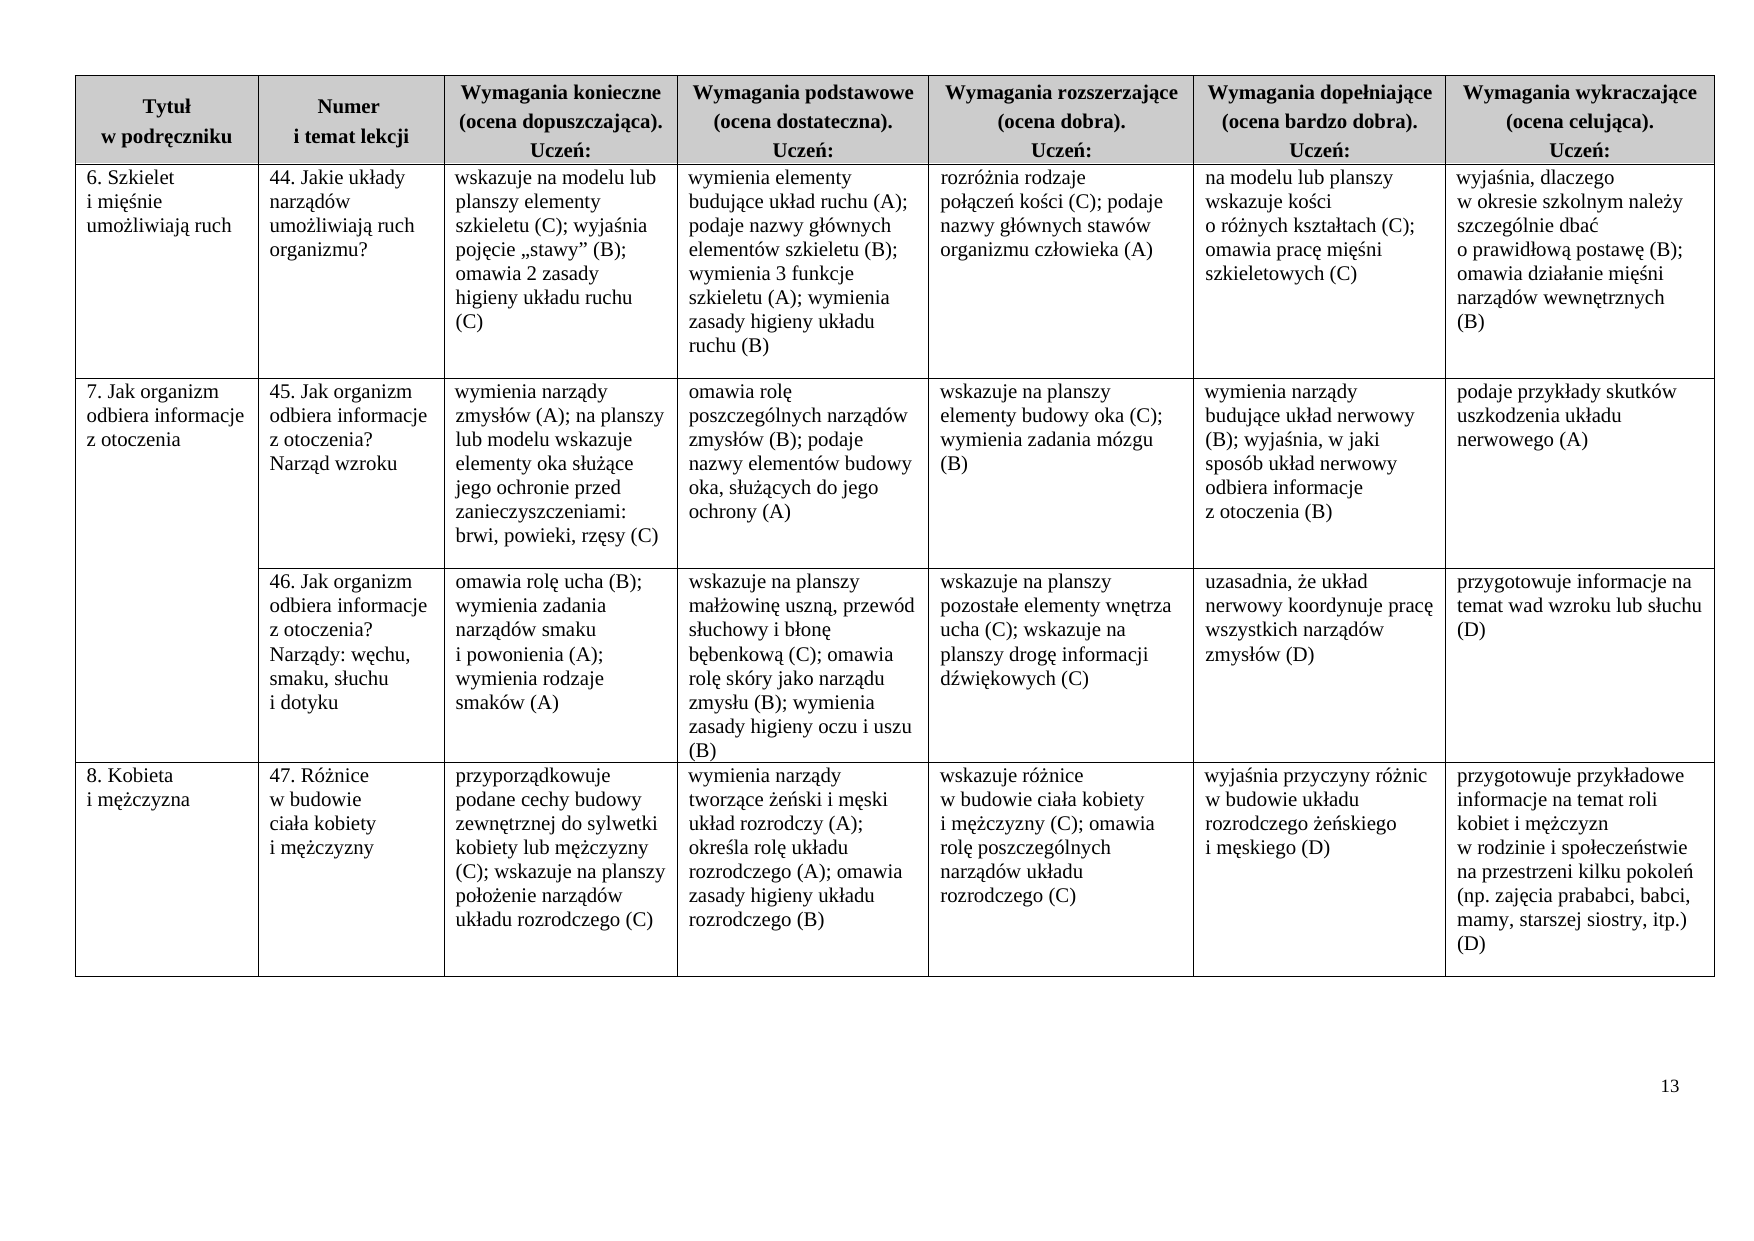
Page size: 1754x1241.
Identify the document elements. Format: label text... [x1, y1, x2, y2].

table_cell wymienia elementy budujące układ ruchu (A); podaje nazwy głównych elementów szkieletu (B); wymienia 3 funkcje szkieletu (A); wymienia zasady higieny układu ruchu (B) [678, 165, 928, 378]
table_cell omawia rolę poszczególnych narządów zmysłów (B); podaje nazwy elementów budowy oka, służących do jego ochrony (A) [678, 379, 928, 568]
table_cell przygotowuje przykładowe informacje na temat roli kobiet i mężczyzn w rodzinie i społeczeństwie na przestrzeni kilku pokoleń (np. zajęcia prababci, babci, mamy, starszej siostry, itp.) (D) [1446, 763, 1714, 976]
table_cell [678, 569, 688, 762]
table_cell wyjaśnia przyczyny różnic w budowie układu rozrodczego żeńskiego i męskiego (D) [1194, 763, 1445, 976]
table_cell wyjaśnia, dlaczego w okresie szkolnym należy szczególnie dbać o prawidłową postawę (B); omawia działanie mięśni narządów wewnętrznych (B) [1446, 165, 1714, 378]
table_cell wskazuje na planszy elementy budowy oka (C); wymienia zadania mózgu (B) [929, 379, 1193, 568]
table_cell uzasadnia, że układ nerwowy koordynuje pracę wszystkich narządów zmysłów (D) [1194, 569, 1445, 762]
table_header Numer i temat lekcji [259, 76, 444, 163]
table_cell podaje przykłady skutków uszkodzenia układu nerwowego (A) [1446, 379, 1714, 568]
table_cell wymienia narządy budujące układ nerwowy (B); wyjaśnia, w jaki sposób układ nerwowy odbiera informacje z otoczenia (B) [1194, 379, 1445, 568]
table_cell wymienia narządy zmysłów (A); na planszy lub modelu wskazuje elementy oka służące jego ochronie przed zanieczyszczeniami: brwi, powieki, rzęsy (C) [445, 379, 677, 568]
table_cell na modelu lub planszy wskazuje kości o różnych kształtach (C); omawia pracę mięśni szkieletowych (C) [1194, 165, 1445, 378]
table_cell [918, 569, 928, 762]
table_cell wskazuje różnice w budowie ciała kobiety i mężczyzny (C); omawia rolę poszczególnych narządów układu rozrodczego (C) [929, 763, 1193, 976]
table_cell wskazuje na planszy pozostałe elementy wnętrza ucha (C); wskazuje na planszy drogę informacji dźwiękowych (C) [929, 569, 1193, 762]
table_header Wymagania rozszerzające (ocena dobra). Uczeń: [929, 76, 1193, 163]
table_cell 6. Szkielet i mięśnie umożliwiają ruch [76, 165, 258, 378]
table_cell 7. Jak organizm odbiera informacje z otoczenia [76, 379, 258, 762]
table_cell 47. Różnice w budowie ciała kobiety i mężczyzny [259, 763, 444, 976]
table_cell 45. Jak organizm odbiera informacje z otoczenia? Narząd wzroku [259, 379, 444, 568]
table_header Wymagania dopełniające (ocena bardzo dobra). Uczeń: [1194, 76, 1445, 163]
table_cell 44. Jakie układy narządów umożliwiają ruch organizmu? [259, 165, 444, 378]
table_cell rozróżnia rodzaje połączeń kości (C); podaje nazwy głównych stawów organizmu człowieka (A) [929, 165, 1193, 378]
table_cell 46. Jak organizm odbiera informacje z otoczenia? Narządy: węchu, smaku, słuchu i dotyku [259, 569, 444, 762]
table_cell przygotowuje informacje na temat wad wzroku lub słuchu (D) [1446, 569, 1714, 762]
table_cell przyporządkowuje podane cechy budowy zewnętrznej do sylwetki kobiety lub mężczyzny (C); wskazuje na planszy położenie narządów układu rozrodczego (C) [445, 763, 677, 976]
table_header Wymagania konieczne (ocena dopuszczająca). Uczeń: [445, 76, 677, 163]
table_header Tytuł w podręczniku [76, 76, 258, 163]
table_cell 8. Kobieta i mężczyzna [76, 763, 258, 976]
table_header Wymagania podstawowe (ocena dostateczna). Uczeń: [678, 76, 928, 163]
table_header Wymagania wykraczające (ocena celująca). Uczeń: [1446, 76, 1714, 163]
table_cell wymienia narządy tworzące żeński i męski układ rozrodczy (A); określa rolę układu rozrodczego (A); omawia zasady higieny układu rozrodczego (B) [678, 763, 928, 976]
table_cell wskazuje na modelu lub planszy elementy szkieletu (C); wyjaśnia pojęcie „stawy” (B); omawia 2 zasady higieny układu ruchu (C) [445, 165, 677, 378]
table_cell omawia rolę ucha (B); wymienia zadania narządów smaku i powonienia (A); wymienia rodzaje smaków (A) [445, 569, 677, 762]
